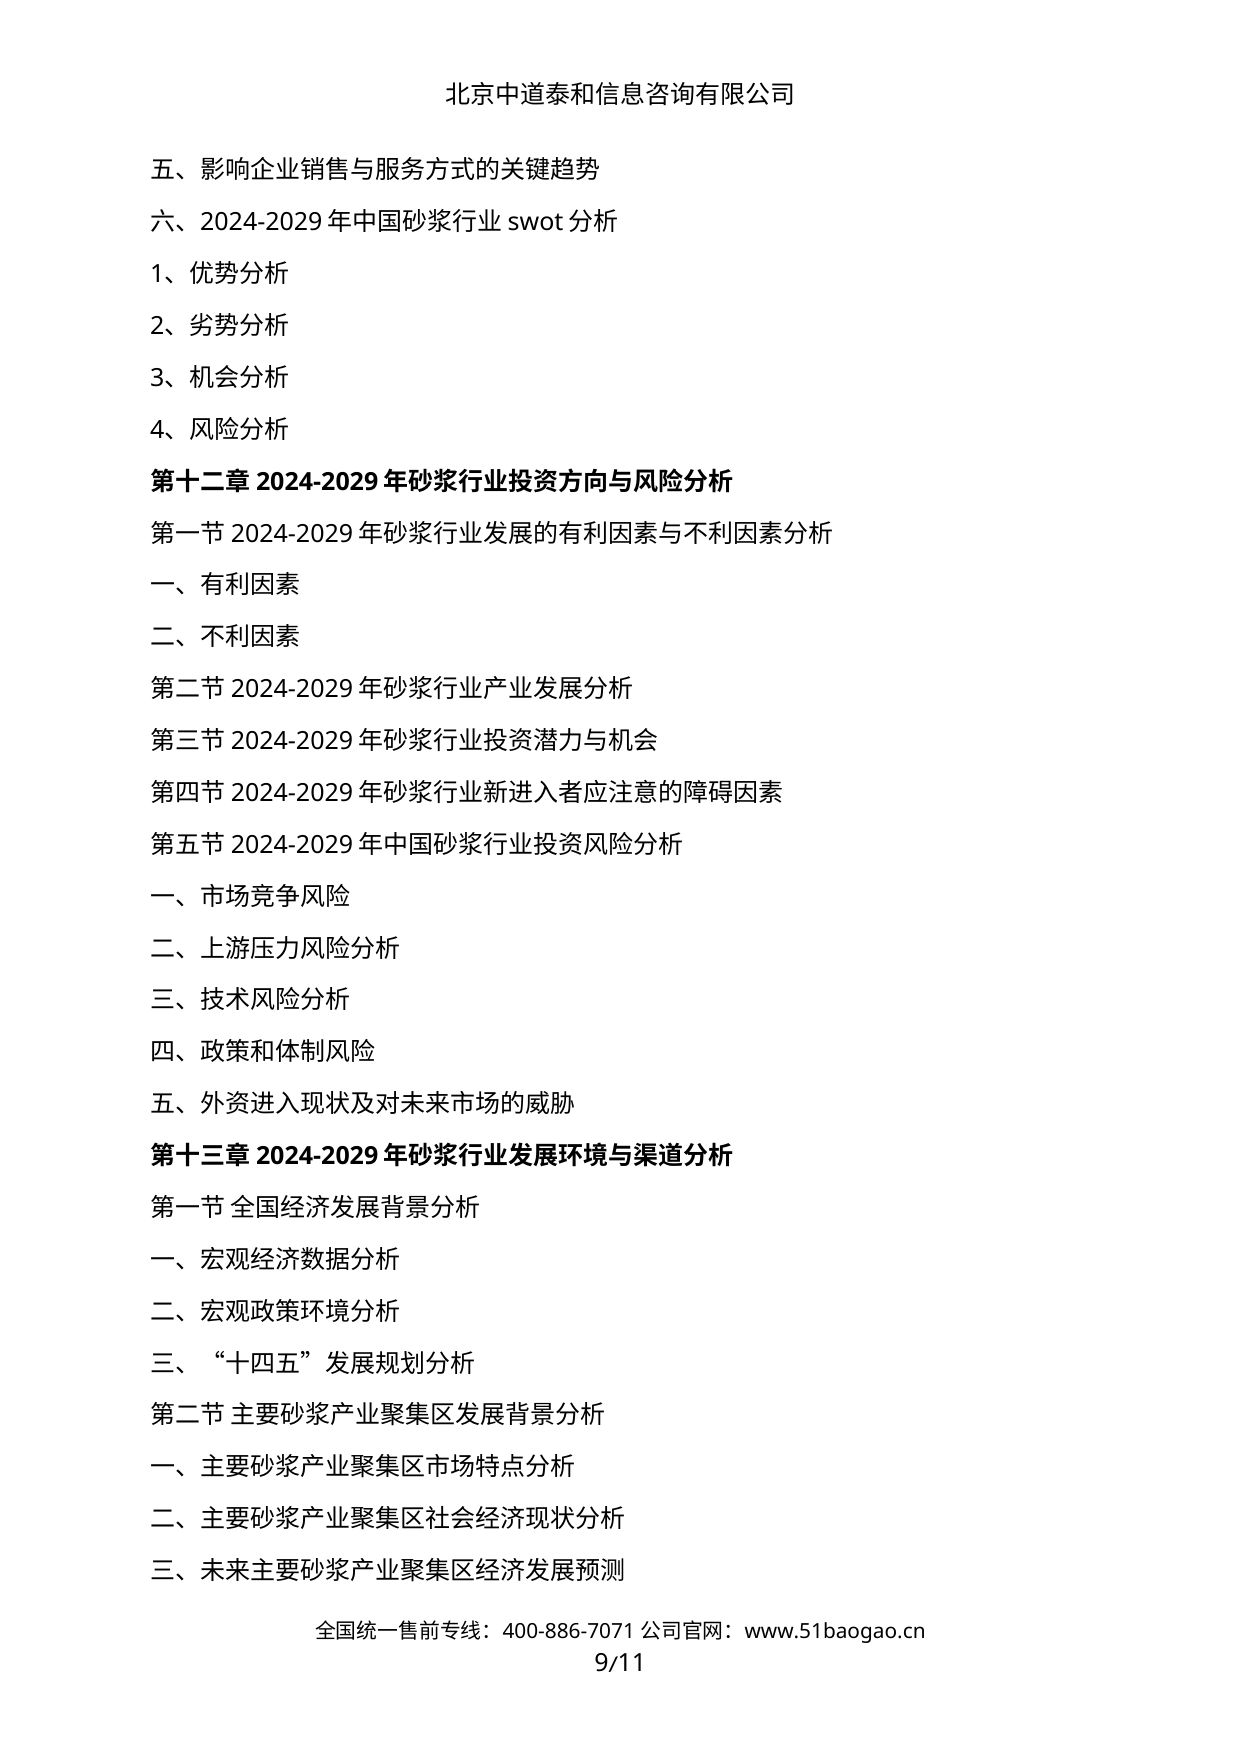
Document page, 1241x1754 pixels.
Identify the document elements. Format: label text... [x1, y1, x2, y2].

text 第二节 2024-2029年砂浆行业产业发展分析 [150, 669, 1090, 705]
text 六、2024-2029年中国砂浆行业swot分析 [150, 202, 1090, 238]
text 第四节 2024-2029年砂浆行业新进入者应注意的障碍因素 [150, 772, 1090, 809]
text 第一节 全国经济发展背景分析 [150, 1187, 1090, 1224]
text 1、优势分析 [150, 254, 1090, 290]
text 一、宏观经济数据分析 [150, 1239, 1090, 1276]
text 第十三章 2024-2029年砂浆行业发展环境与渠道分析 [150, 1136, 1090, 1172]
text 4、风险分析 [150, 409, 1090, 446]
text 一、市场竞争风险 [150, 876, 1090, 912]
text 第五节 2024-2029年中国砂浆行业投资风险分析 [150, 824, 1090, 861]
text 五、影响企业销售与服务方式的关键趋势 [150, 150, 1090, 186]
text 二、主要砂浆产业聚集区社会经济现状分析 [150, 1499, 1090, 1535]
text 一、有利因素 [150, 565, 1090, 601]
text 第一节 2024-2029年砂浆行业发展的有利因素与不利因素分析 [150, 513, 1090, 549]
text 三、未来主要砂浆产业聚集区经济发展预测 [150, 1551, 1090, 1587]
text 3、机会分析 [150, 357, 1090, 394]
text 五、外资进入现状及对未来市场的威胁 [150, 1084, 1090, 1120]
text 三、技术风险分析 [150, 980, 1090, 1016]
text 三、“十四五”发展规划分析 [150, 1343, 1090, 1379]
text 二、不利因素 [150, 617, 1090, 653]
text 一、主要砂浆产业聚集区市场特点分析 [150, 1447, 1090, 1483]
text 二、宏观政策环境分析 [150, 1291, 1090, 1327]
text 第二节 主要砂浆产业聚集区发展背景分析 [150, 1395, 1090, 1431]
text 第三节 2024-2029年砂浆行业投资潜力与机会 [150, 721, 1090, 757]
text 2、劣势分析 [150, 306, 1090, 342]
text 第十二章 2024-2029年砂浆行业投资方向与风险分析 [150, 461, 1090, 497]
text 四、政策和体制风险 [150, 1032, 1090, 1068]
text 二、上游压力风险分析 [150, 928, 1090, 964]
